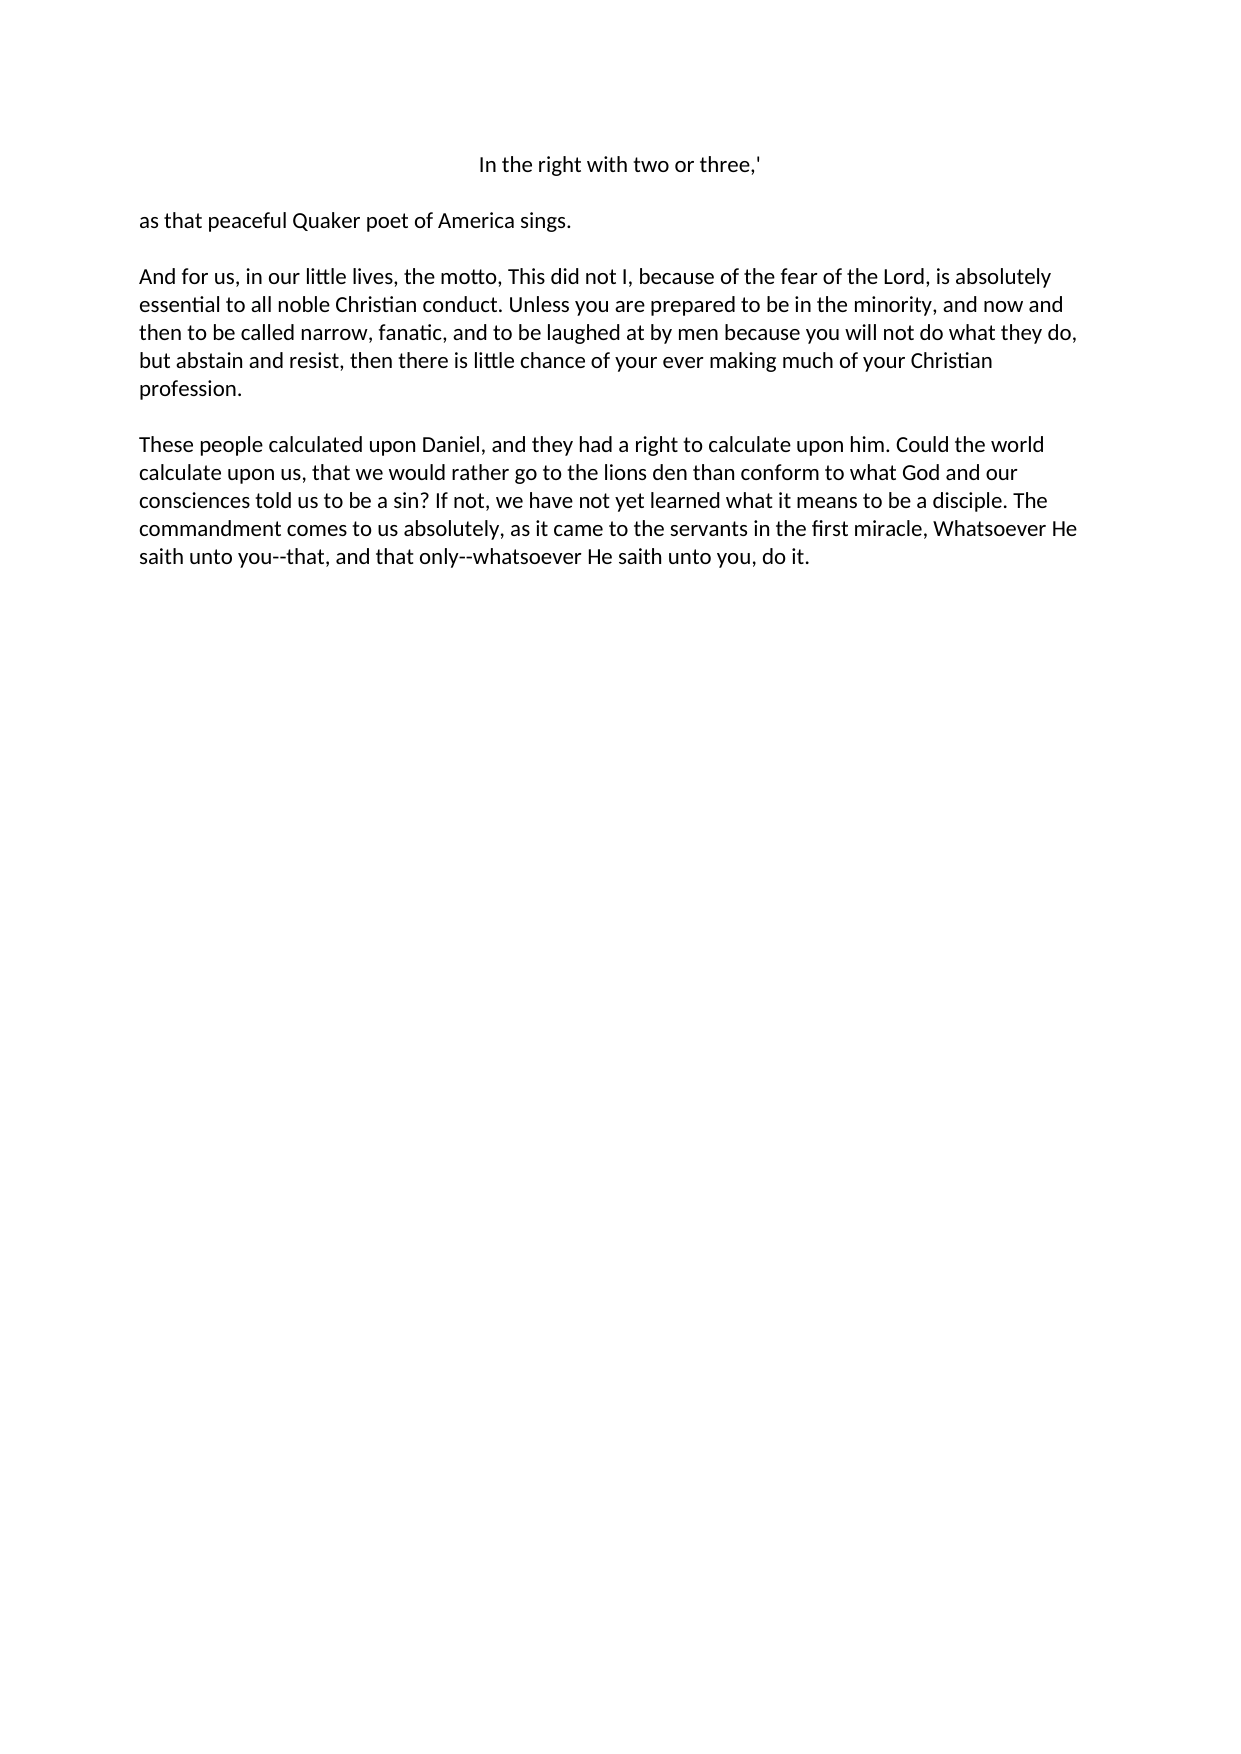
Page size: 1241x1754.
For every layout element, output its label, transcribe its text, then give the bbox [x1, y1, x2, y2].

text In the right with two or three,' [139, 150, 1101, 178]
text These people calculated upon Daniel, and they had a right to calculate upon him. Could the world calculate upon us, that we would rather go to the lions den than conform to what God and our consciences told us to be a sin? If not, we have not yet learned what it means to be a disciple. The commandment comes to us absolutely, as it came to the servants in the first miracle, Whatsoever He saith unto you--that, and that only--whatsoever He saith unto you, do it. [139, 430, 1101, 570]
text as that peaceful Quaker poet of America sings. [139, 206, 1101, 234]
text And for us, in our little lives, the motto, This did not I, because of the fear of the Lord, is absolutely essential to all noble Christian conduct. Unless you are prepared to be in the minority, and now and then to be called narrow, fanatic, and to be laughed at by men because you will not do what they do, but abstain and resist, then there is little chance of your ever making much of your Christian profession. [139, 262, 1101, 402]
